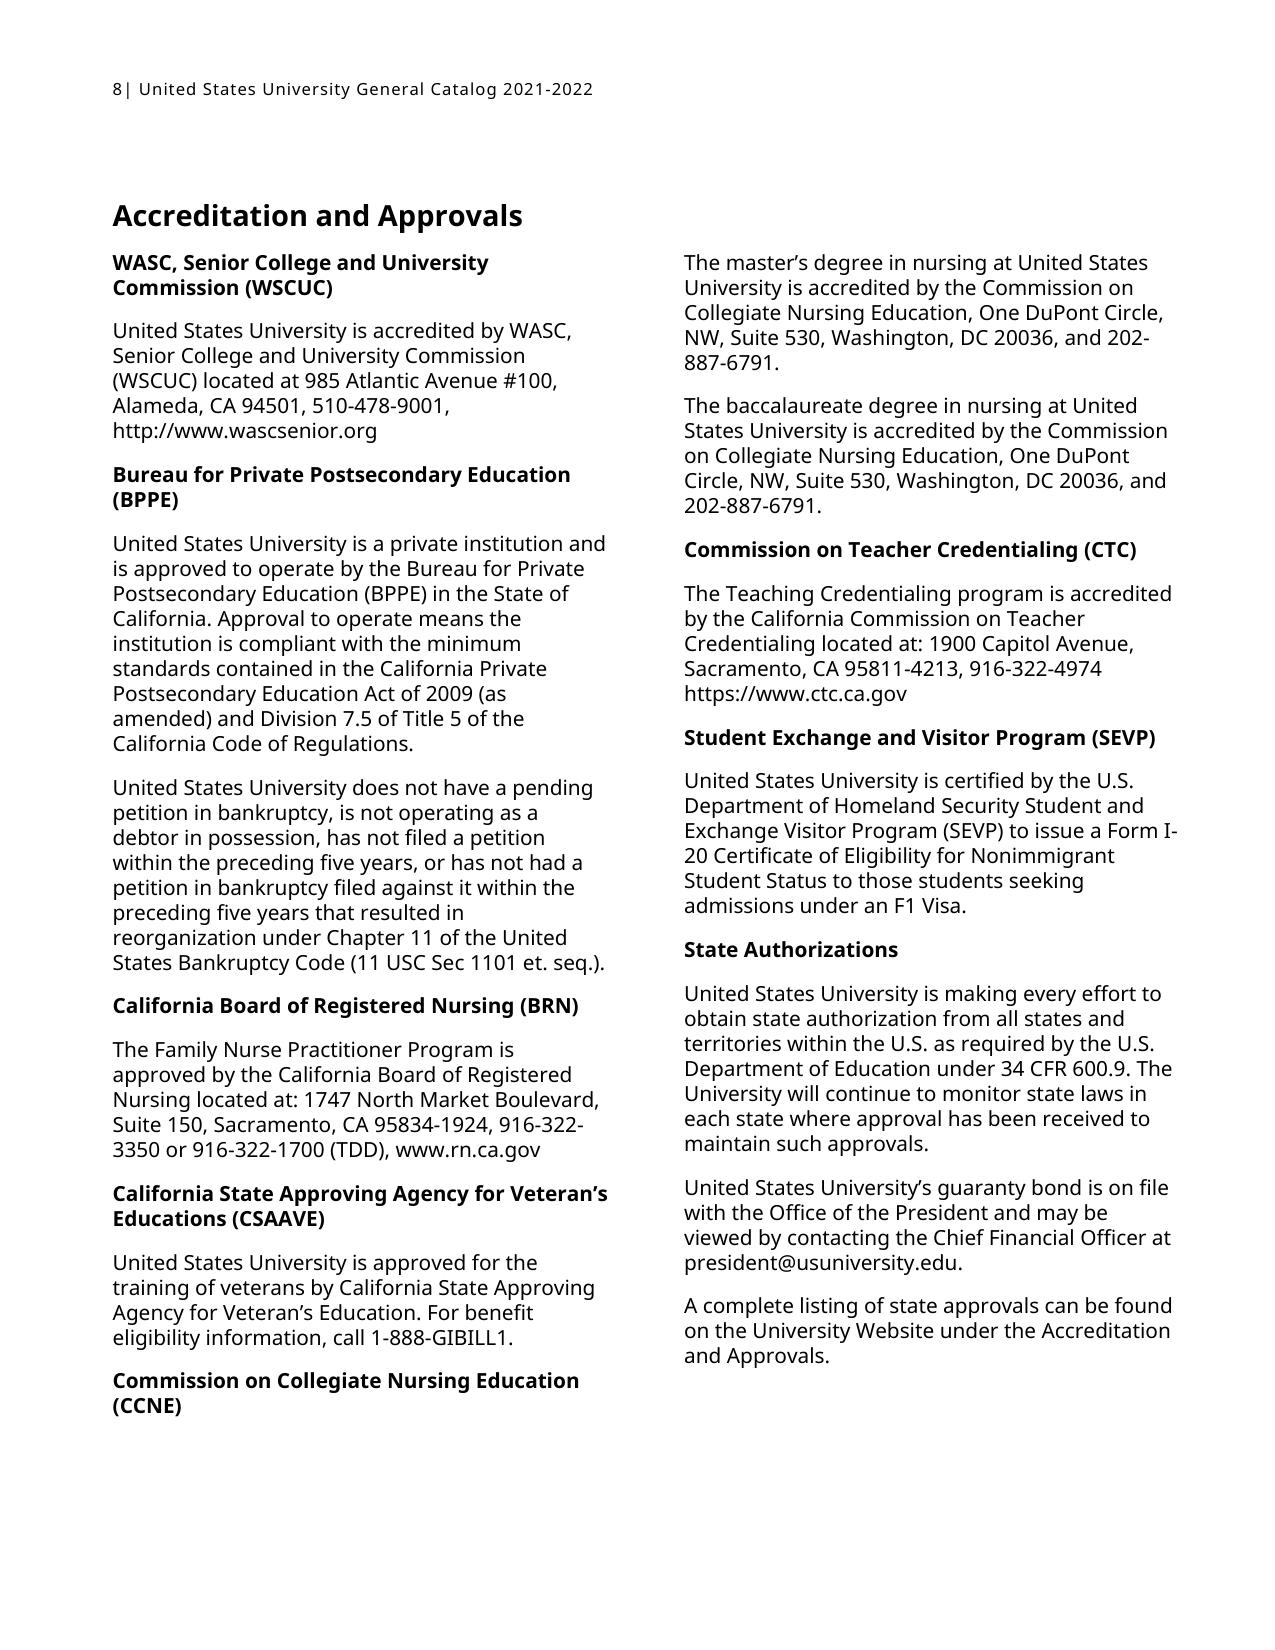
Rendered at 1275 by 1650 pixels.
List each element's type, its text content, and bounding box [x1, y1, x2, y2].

text The baccalaureate degree in nursing at United States University is accredited by the Commission on Collegiate Nursing Education, One DuPont Circle, NW, Suite 530, Washington, DC 20036, and 202-887-6791. [684, 394, 1180, 519]
text The Family Nurse Practitioner Program is approved by the California Board of Registered Nursing located at: 1747 North Market Boulevard, Suite 150, Sacramento, CA 95834-1924, 916-322-3350 or 916-322-1700 (TDD), www.rn.ca.gov [112, 1037, 609, 1162]
text Commission on Teacher Credentialing (CTC) [684, 537, 1180, 562]
text United States University is making every effort to obtain state authorization from all states and territories within the U.S. as required by the U.S. Department of Education under 34 CFR 600.9. The University will continue to monitor state laws in each state where approval has been received to maintain such approvals. [684, 981, 1180, 1156]
text The Teaching Credentialing program is accredited by the California Commission on Teacher Credentialing located at: 1900 Capitol Avenue, Sacramento, CA 95811-4213, 916-322-4974 https://www.ctc.ca.gov [684, 581, 1180, 706]
text California State Approving Agency for Veteran’s Educations (CSAAVE) [112, 1181, 609, 1231]
text United States University is a private institution and is approved to operate by the Bureau for Private Postsecondary Education (BPPE) in the State of California. Approval to operate means the institution is compliant with the minimum standards contained in the California Private Postsecondary Education Act of 2009 (as amended) and Division 7.5 of Title 5 of the California Code of Regulations. [112, 531, 609, 756]
text State Authorizations [684, 937, 1180, 962]
text The master’s degree in nursing at United States University is accredited by the Commission on Collegiate Nursing Education, One DuPont Circle, NW, Suite 530, Washington, DC 20036, and 202-887-6791. [684, 167, 1180, 375]
subtitle Accreditation and Approvals [112, 167, 1162, 235]
text United States University does not have a pending petition in bankruptcy, is not operating as a debtor in possession, has not filed a petition within the preceding five years, or has not had a petition in bankruptcy filed against it within the preceding five years that resulted in reorganization under Chapter 11 of the United States Bankruptcy Code (11 USC Sec 1101 et. seq.). [112, 775, 609, 975]
text United States University is approved for the training of veterans by California State Approving Agency for Veteran’s Education. For benefit eligibility information, call 1-888-GIBILL1. [112, 1250, 609, 1350]
text A complete listing of state approvals can be found on the University Website under the Accreditation and Approvals. [684, 1294, 1180, 1369]
text WASC, Senior College and University Commission (WSCUC) [112, 235, 609, 300]
text United States University’s guaranty bond is on file with the Office of the President and may be viewed by contacting the Chief Financial Officer at president@usuniversity.edu. [684, 1175, 1180, 1275]
text United States University is accredited by WASC, Senior College and University Commission (WSCUC) located at 985 Atlantic Avenue #100, Alameda, CA 94501, 510-478-9001, http://www.wascsenior.org [112, 319, 609, 444]
text California Board of Registered Nursing (BRN) [112, 994, 609, 1019]
text Commission on Collegiate Nursing Education (CCNE) [112, 1369, 609, 1419]
text United States University is certified by the U.S. Department of Homeland Security Student and Exchange Visitor Program (SEVP) to issue a Form I-20 Certificate of Eligibility for Nonimmigrant Student Status to those students seeking admissions under an F1 Visa. [684, 769, 1180, 919]
text Bureau for Private Postsecondary Education (BPPE) [112, 462, 609, 512]
text Student Exchange and Visitor Program (SEVP) [684, 725, 1180, 750]
